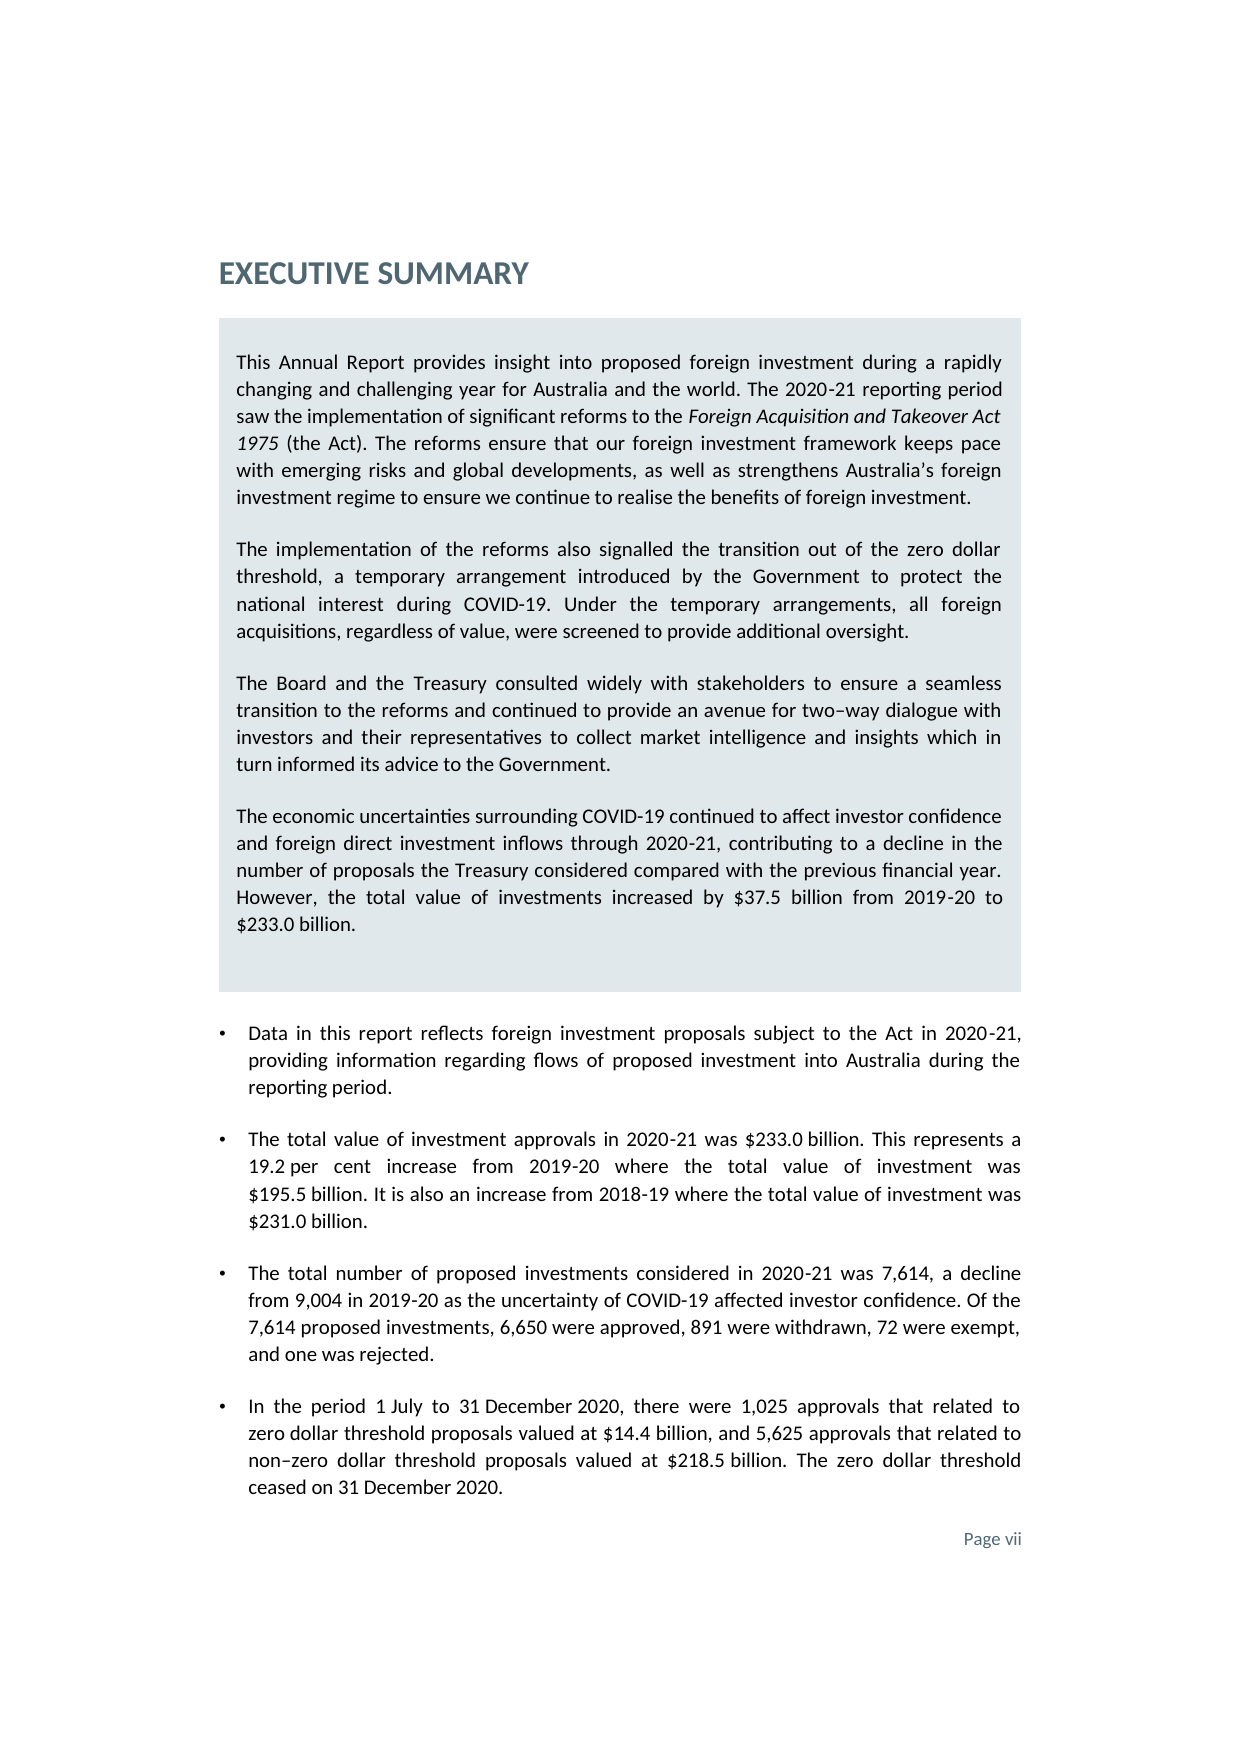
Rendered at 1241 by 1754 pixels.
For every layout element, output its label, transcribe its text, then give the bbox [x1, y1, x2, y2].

text In the period 1 July to 31 December 2020, there were 1,025 approvals that related to zero dollar threshold proposals valued at $14.4 billion, and 5,625 approvals that related to non–zero dollar threshold proposals valued at $218.5 billion. The zero dollar threshold ceased on 31 December 2020. [218, 1392, 1022, 1500]
text The total number of proposed investments considered in 2020-21 was 7,614, a decline from 9,004 in 2019-20 as the uncertainty of COVID-19 affected investor confidence. Of the 7,614 proposed investments, 6,650 were approved, 891 were withdrawn, 72 were exempt, and one was rejected. [218, 1258, 1022, 1367]
text The total value of investment approvals in 2020-21 was $233.0 billion. This represents a 19.2 per cent increase from 2019-20 where the total value of investment was $195.5 billion. It is also an increase from 2018-19 where the total value of investment was $231.0 billion. [218, 1125, 1022, 1233]
table_header This Annual Report provides insight into proposed foreign investment during a rapidly changing and challenging year for Australia and the world. The 2020-21 reporting period saw the implementation of significant reforms to the Foreign Acquisition and Takeover Act 1975 (the Act). The reforms ensure that our foreign investment framework keeps pace with emerging risks and global developments, as well as strengthens Australia’s foreign investment regime to ensure we continue to realise the benefits of foreign investment. The implementation of the reforms also signalled the transition out of the zero dollar threshold, a temporary arrangement introduced by the Government to protect the national interest during COVID-19. Under the temporary arrangements, all foreign acquisitions, regardless of value, were screened to provide additional oversight. The Board and the Treasury consulted widely with stakeholders to ensure a seamless transition to the reforms and continued to provide an avenue for two–way dialogue with investors and their representatives to collect market intelligence and insights which in turn informed its advice to the Government. The economic uncertainties surrounding COVID-19 continued to affect investor confidence and foreign direct investment inflows through 2020-21, contributing to a decline in the number of proposals the Treasury considered compared with the previous financial year. However, the total value of investments increased by $37.5 billion from 2019-20 to $233.0 billion. [219, 318, 1021, 992]
subtitle Executive Summary [218, 252, 1022, 293]
text Data in this report reflects foreign investment proposals subject to the Act in 2020-21, providing information regarding flows of proposed investment into Australia during the reporting period. [218, 1019, 1022, 1100]
